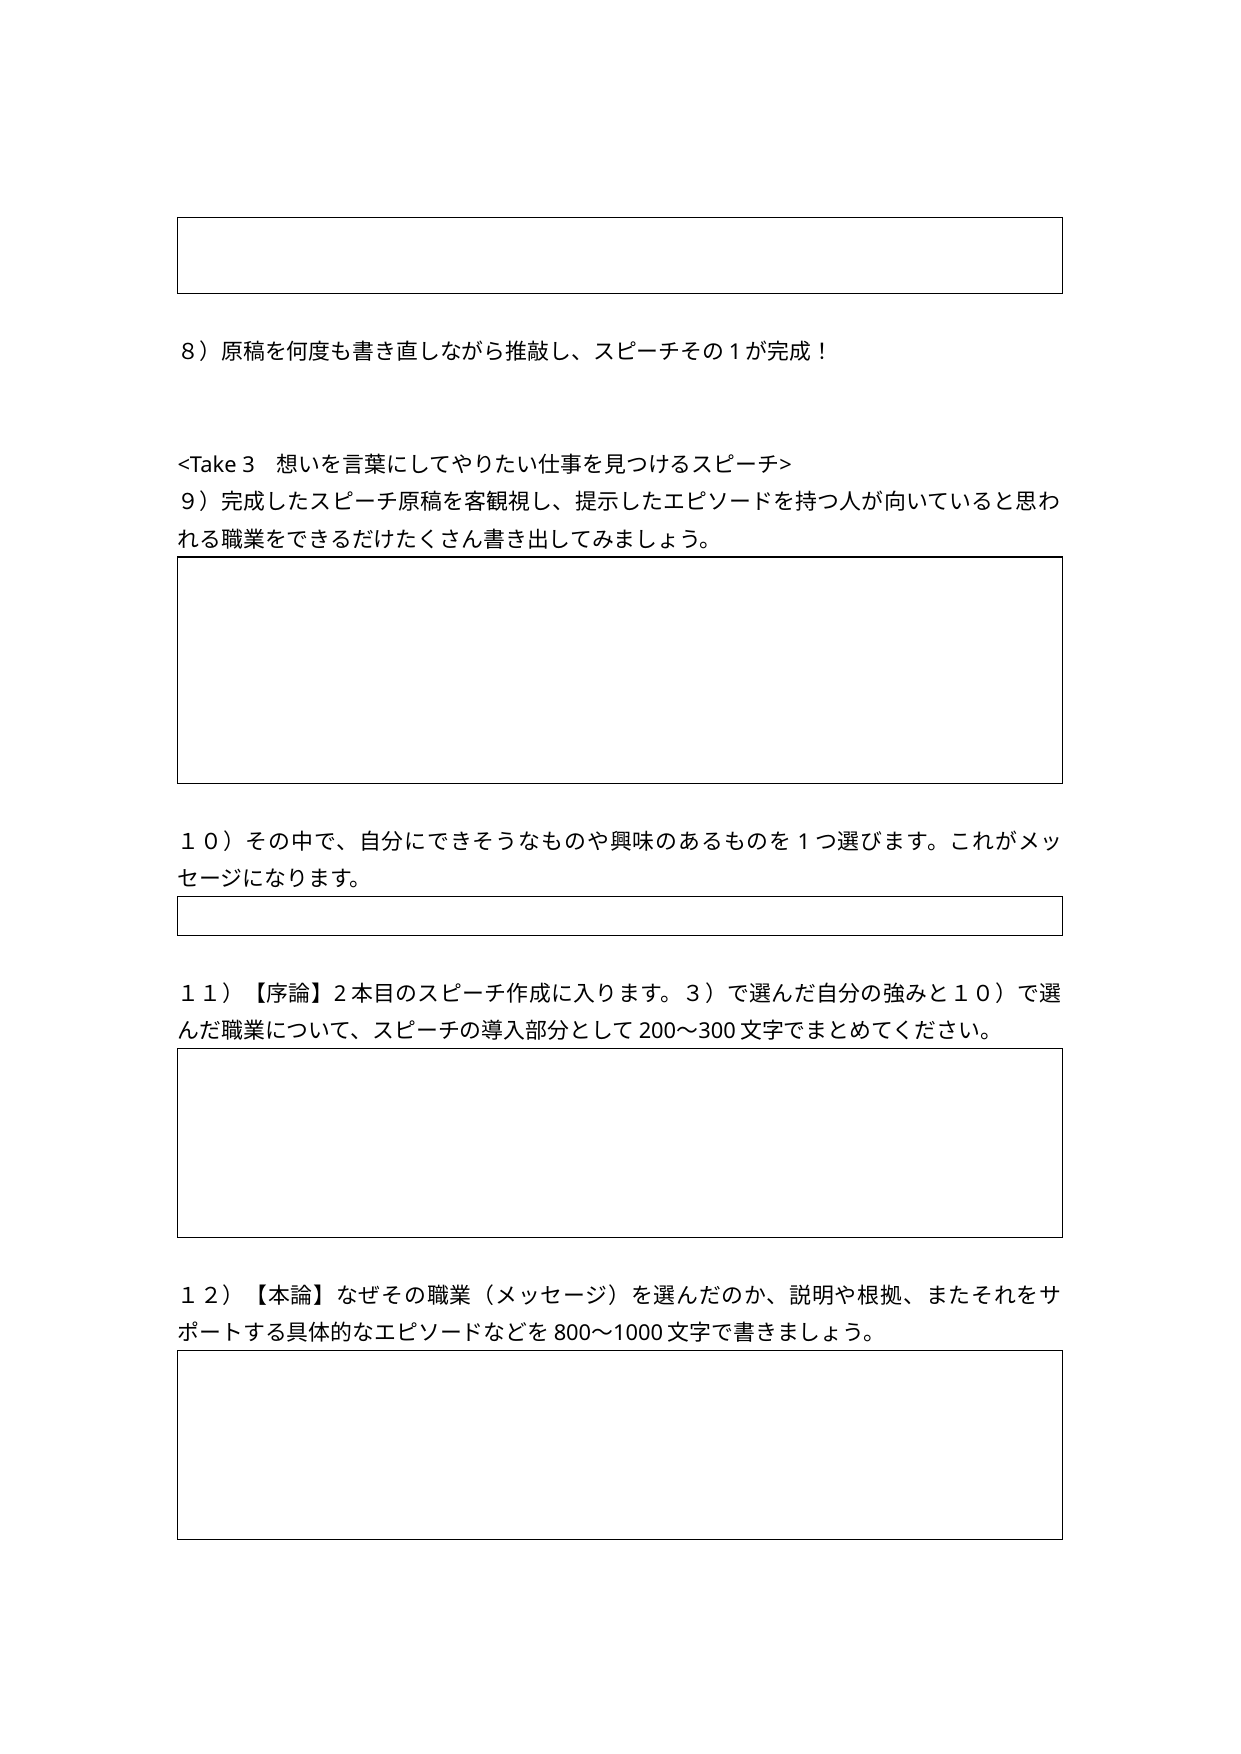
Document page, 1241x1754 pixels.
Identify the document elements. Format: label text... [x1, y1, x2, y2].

text <Take 3 想いを言葉にしてやりたい仕事を見つけるスピーチ> [177, 444, 1063, 481]
table_header [178, 558, 1062, 782]
text ９）完成したスピーチ原稿を客観視し、提示したエピソードを持つ人が向いていると思われる職業をできるだけたくさん書き出してみましょう。 [177, 481, 1063, 556]
table_header [178, 1049, 1062, 1237]
text １０）その中で、自分にできそうなものや興味のあるものを1つ選びます。これがメッセージになります。 [177, 821, 1063, 896]
table_header [178, 218, 1062, 293]
text １２）【本論】なぜその職業（メッセージ）を選んだのか、説明や根拠、またそれをサポートする具体的なエピソードなどを800～1000文字で書きましょう。 [177, 1275, 1063, 1350]
text ８）原稿を何度も書き直しながら推敲し、スピーチその1が完成！ [177, 331, 1063, 369]
text １１）【序論】2本目のスピーチ作成に入ります。３）で選んだ自分の強みと１０）で選んだ職業について、スピーチの導入部分として200～300文字でまとめてください。 [177, 973, 1063, 1048]
table_header [178, 897, 1062, 934]
table_header [178, 1351, 1062, 1539]
